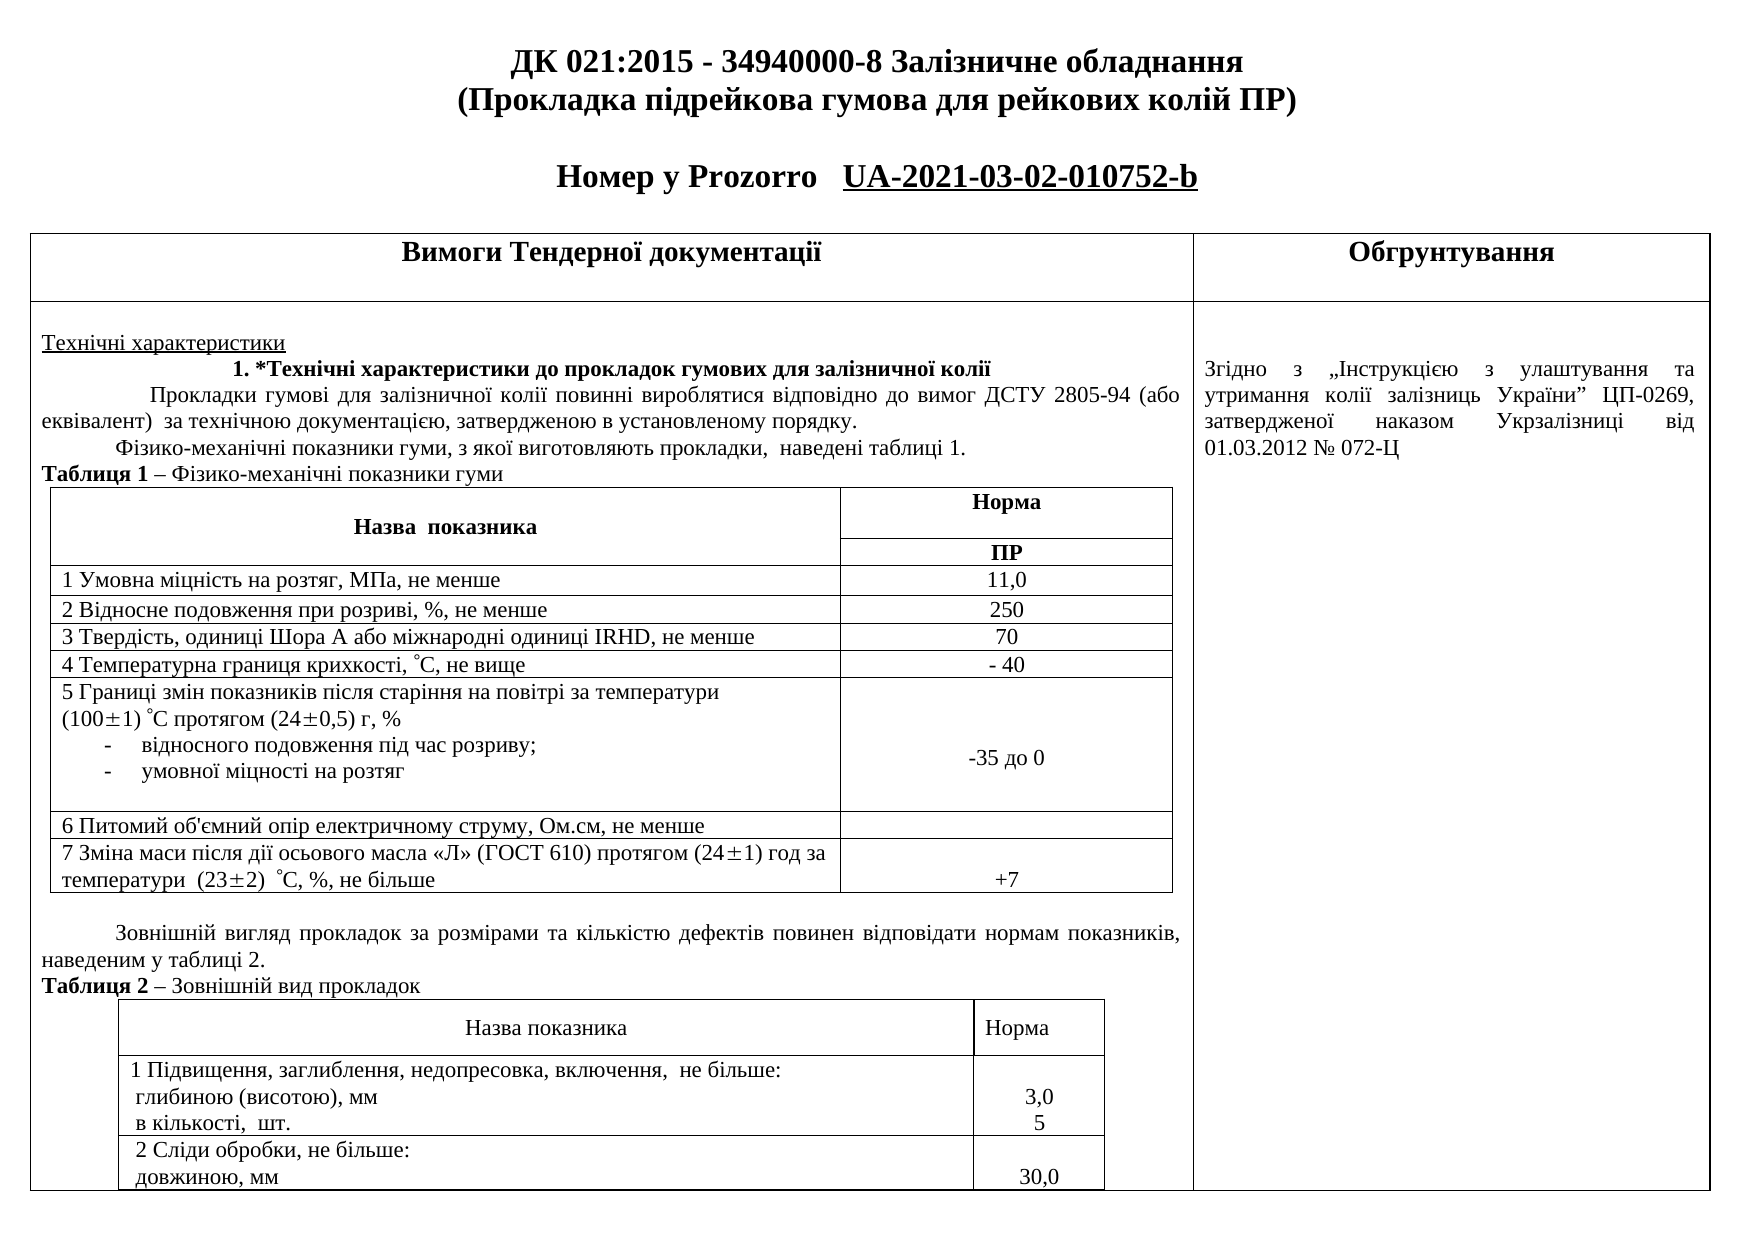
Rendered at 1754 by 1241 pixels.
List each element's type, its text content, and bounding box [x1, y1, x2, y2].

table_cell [31, 302, 1193, 1190]
text ДК 021:2015 - 34940000-8 Залізничне обладнання [41, 41, 1713, 80]
text Номер у Prozorro UA-2021-03-02-010752-b [41, 156, 1713, 195]
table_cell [1194, 302, 1709, 1190]
table_header Обгрунтування [1194, 234, 1709, 301]
table_header Вимоги Тендерної документації [31, 234, 1193, 301]
text (Прокладка підрейкова гумова для рейкових колій ПР) [41, 80, 1713, 118]
